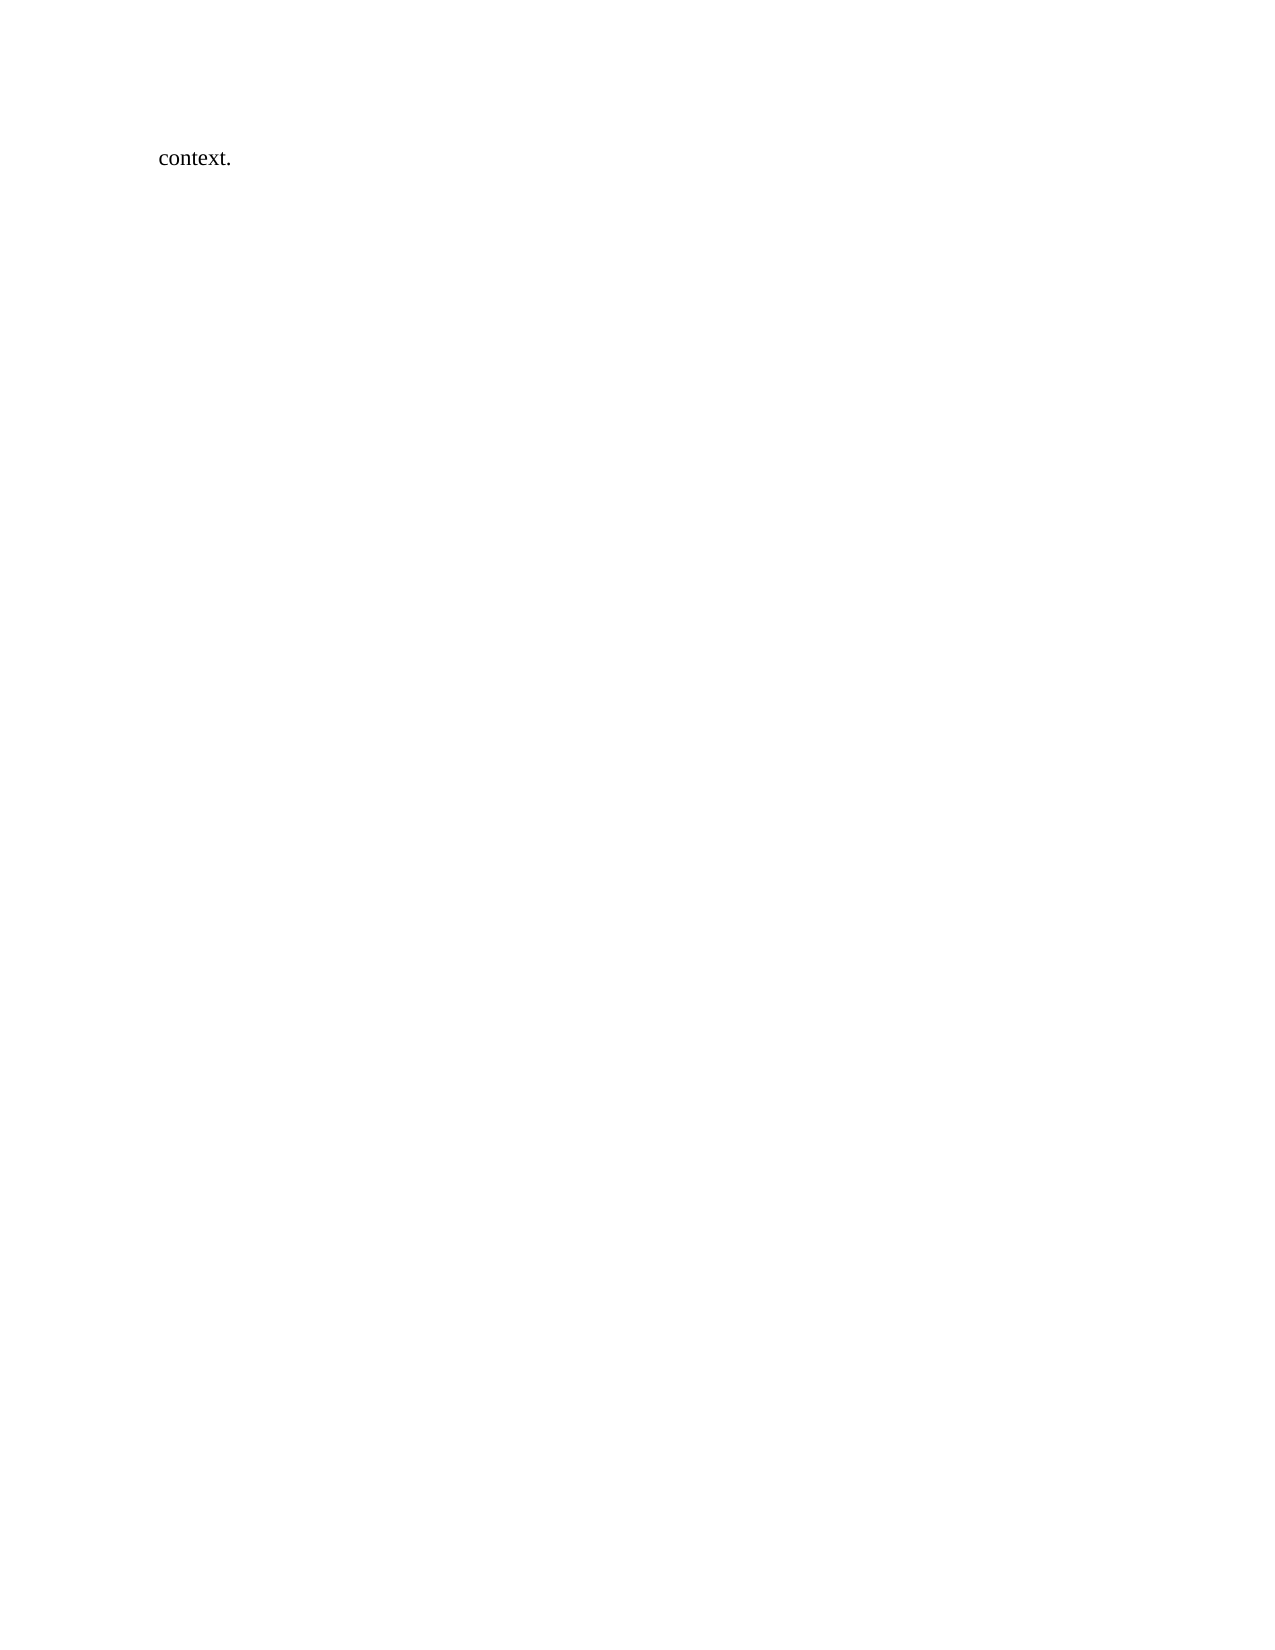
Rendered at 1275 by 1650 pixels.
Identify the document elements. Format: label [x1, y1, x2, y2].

text [158, 144, 1117, 170]
